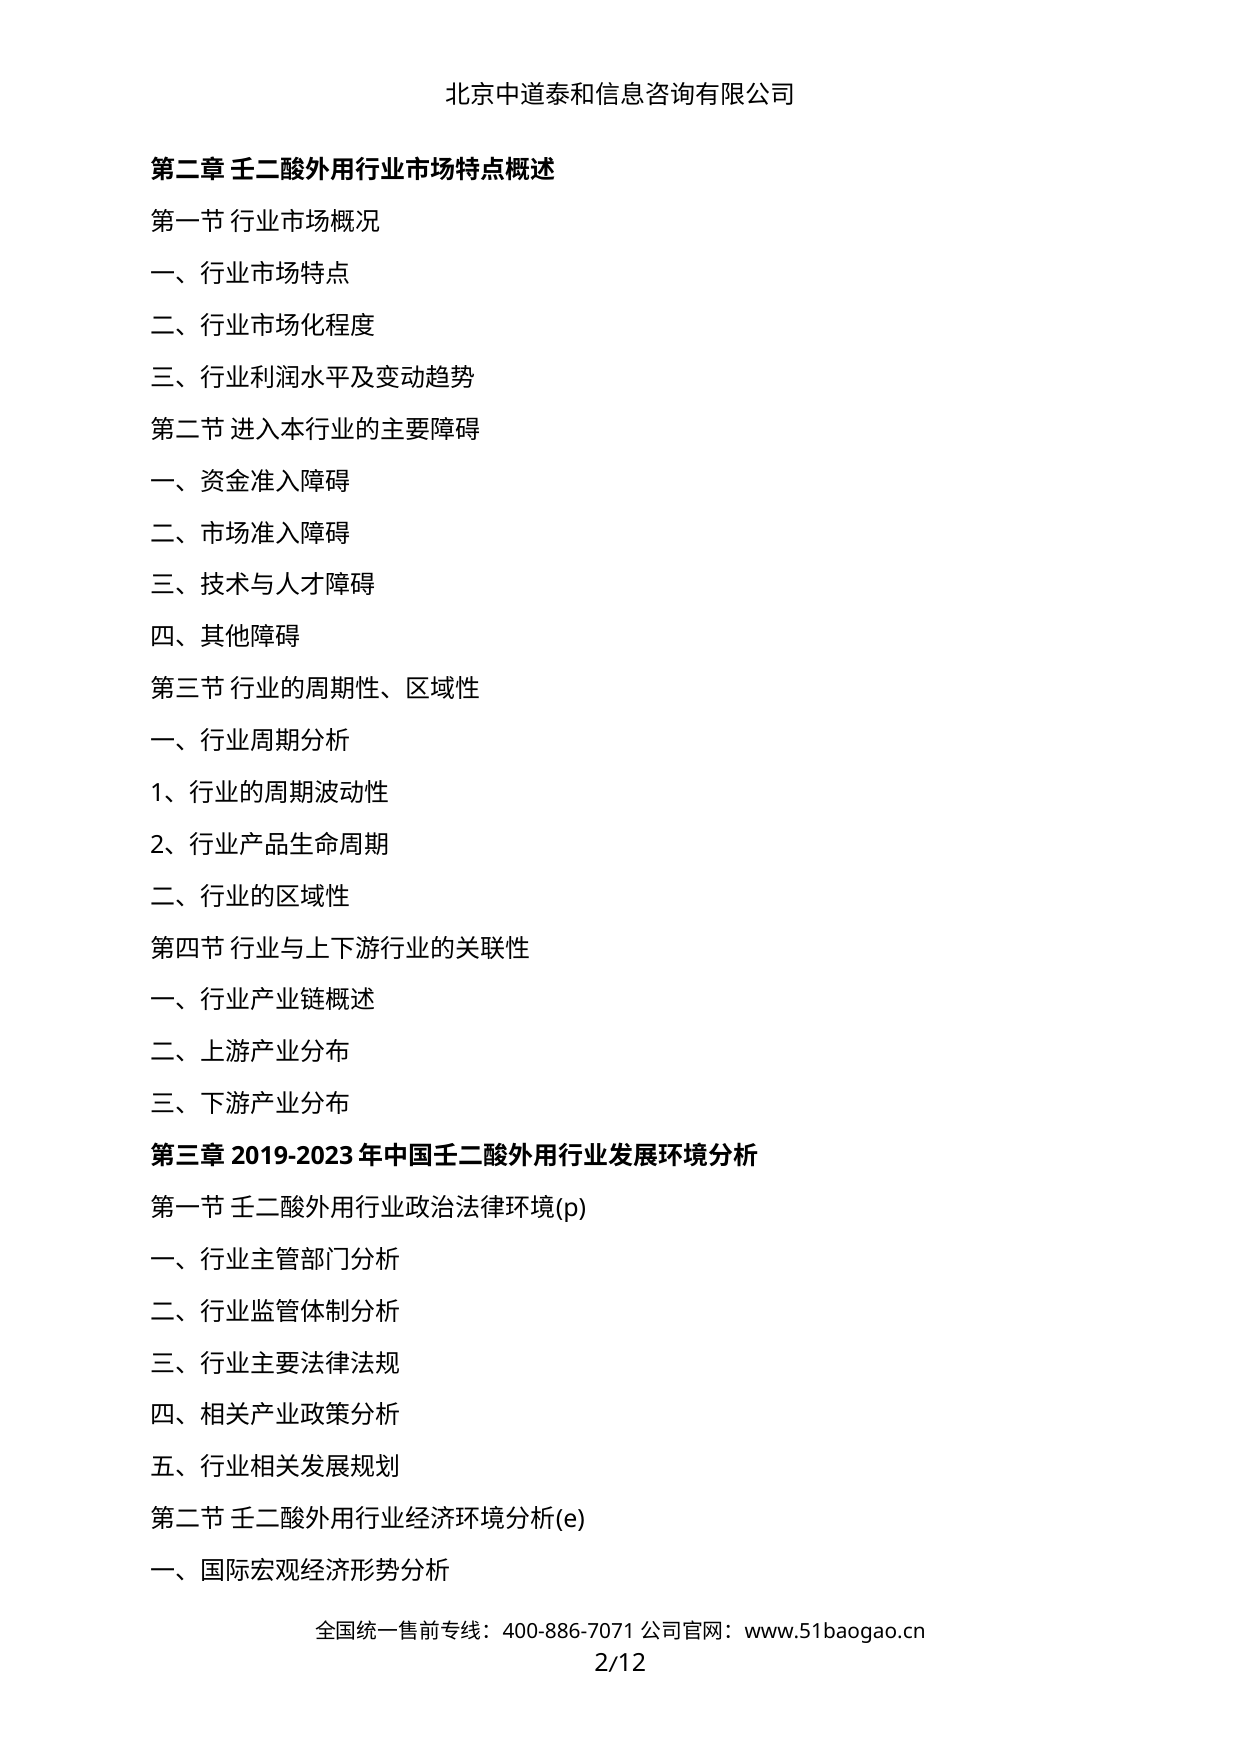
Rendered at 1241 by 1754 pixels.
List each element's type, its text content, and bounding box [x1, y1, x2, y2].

text 三、行业主要法律法规 [150, 1343, 1090, 1379]
text 三、行业利润水平及变动趋势 [150, 357, 1090, 394]
text 二、行业的区域性 [150, 876, 1090, 912]
text 第四节 行业与上下游行业的关联性 [150, 928, 1090, 964]
text 第三章 2019-2023年中国壬二酸外用行业发展环境分析 [150, 1136, 1090, 1172]
text 一、行业主管部门分析 [150, 1239, 1090, 1276]
text 第二章 壬二酸外用行业市场特点概述 [150, 150, 1090, 186]
text 一、资金准入障碍 [150, 461, 1090, 497]
text 一、行业周期分析 [150, 721, 1090, 757]
text 第二节 进入本行业的主要障碍 [150, 409, 1090, 446]
text 二、上游产业分布 [150, 1032, 1090, 1068]
text 四、相关产业政策分析 [150, 1395, 1090, 1431]
text 1、行业的周期波动性 [150, 772, 1090, 809]
text 四、其他障碍 [150, 617, 1090, 653]
text 三、技术与人才障碍 [150, 565, 1090, 601]
text 二、行业市场化程度 [150, 306, 1090, 342]
text 五、行业相关发展规划 [150, 1447, 1090, 1483]
text 第二节 壬二酸外用行业经济环境分析(e) [150, 1499, 1090, 1535]
text 第一节 壬二酸外用行业政治法律环境(p) [150, 1187, 1090, 1224]
text 一、国际宏观经济形势分析 [150, 1551, 1090, 1587]
text 二、行业监管体制分析 [150, 1291, 1090, 1327]
text 二、市场准入障碍 [150, 513, 1090, 549]
text 第三节 行业的周期性、区域性 [150, 669, 1090, 705]
text 一、行业市场特点 [150, 254, 1090, 290]
text 第一节 行业市场概况 [150, 202, 1090, 238]
text 一、行业产业链概述 [150, 980, 1090, 1016]
text 三、下游产业分布 [150, 1084, 1090, 1120]
text 2、行业产品生命周期 [150, 824, 1090, 861]
